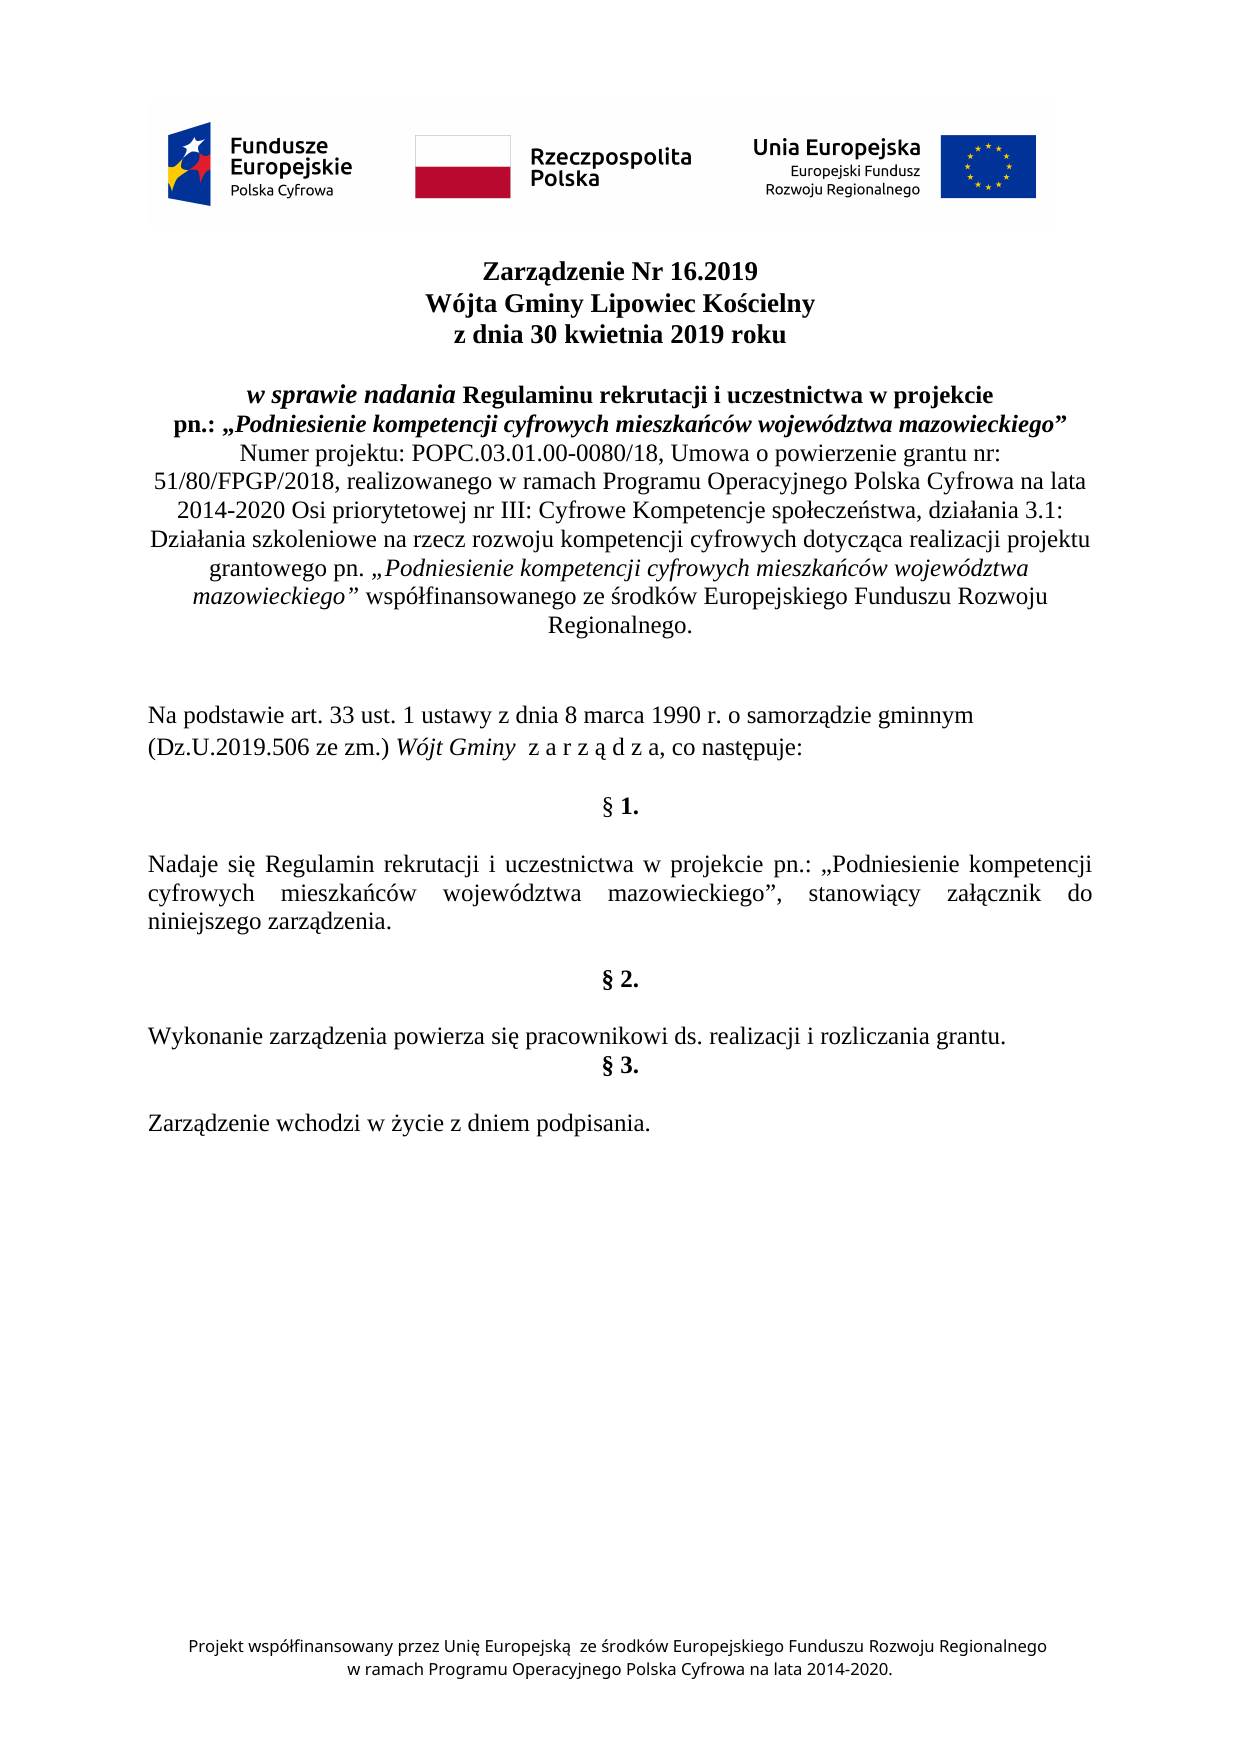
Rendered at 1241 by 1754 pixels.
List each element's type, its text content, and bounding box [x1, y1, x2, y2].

text Wójta Gminy Lipowiec Kościelny [148, 287, 1093, 318]
text § 1. [148, 791, 1093, 820]
text Nadaje się Regulamin rekrutacji i uczestnictwa w projekcie pn.: „Podniesienie kompetencji cyfrowych mieszkańców województwa mazowieckiego”, stanowiący załącznik do niniejszego zarządzenia. [148, 849, 1093, 935]
text Wykonanie zarządzenia powierza się pracownikowi ds. realizacji i rozliczania grantu. [148, 1021, 1093, 1050]
text pn.: „Podniesienie kompetencji cyfrowych mieszkańców województwa mazowieckiego” Numer projektu: POPC.03.01.00-0080/18, Umowa o powierzenie grantu nr: 51/80/FPGP/2018, realizowanego w ramach Programu Operacyjnego Polska Cyfrowa na lata 2014-2020 Osi priorytetowej nr III: Cyfrowe Kompetencje społeczeństwa, działania 3.1: Działania szkoleniowe na rzecz rozwoju kompetencji cyfrowych dotycząca realizacji projektu grantowego pn. „Podniesienie kompetencji cyfrowych mieszkańców województwa mazowieckiego” współfinansowanego ze środków Europejskiego Funduszu Rozwoju Regionalnego. [148, 409, 1093, 639]
text Zarządzenie Nr 16.2019 [148, 256, 1093, 287]
text Zarządzenie wchodzi w życie z dniem podpisania. [148, 1108, 1093, 1136]
text z dnia 30 kwietnia 2019 roku [148, 318, 1093, 349]
picture [147, 101, 1057, 227]
subtitle Na podstawie art. 33 ust. 1 ustawy z dnia 8 marca 1990 r. o samorządzie gminnym (Dz.U.2019.506 ze zm.) Wójt Gminy z a r z ą d z a, co następuje: [148, 701, 1093, 760]
text § 3. [148, 1050, 1093, 1079]
text § 2. [148, 964, 1093, 993]
text w sprawie nadania Regulaminu rekrutacji i uczestnictwa w projekcie [148, 378, 1093, 409]
